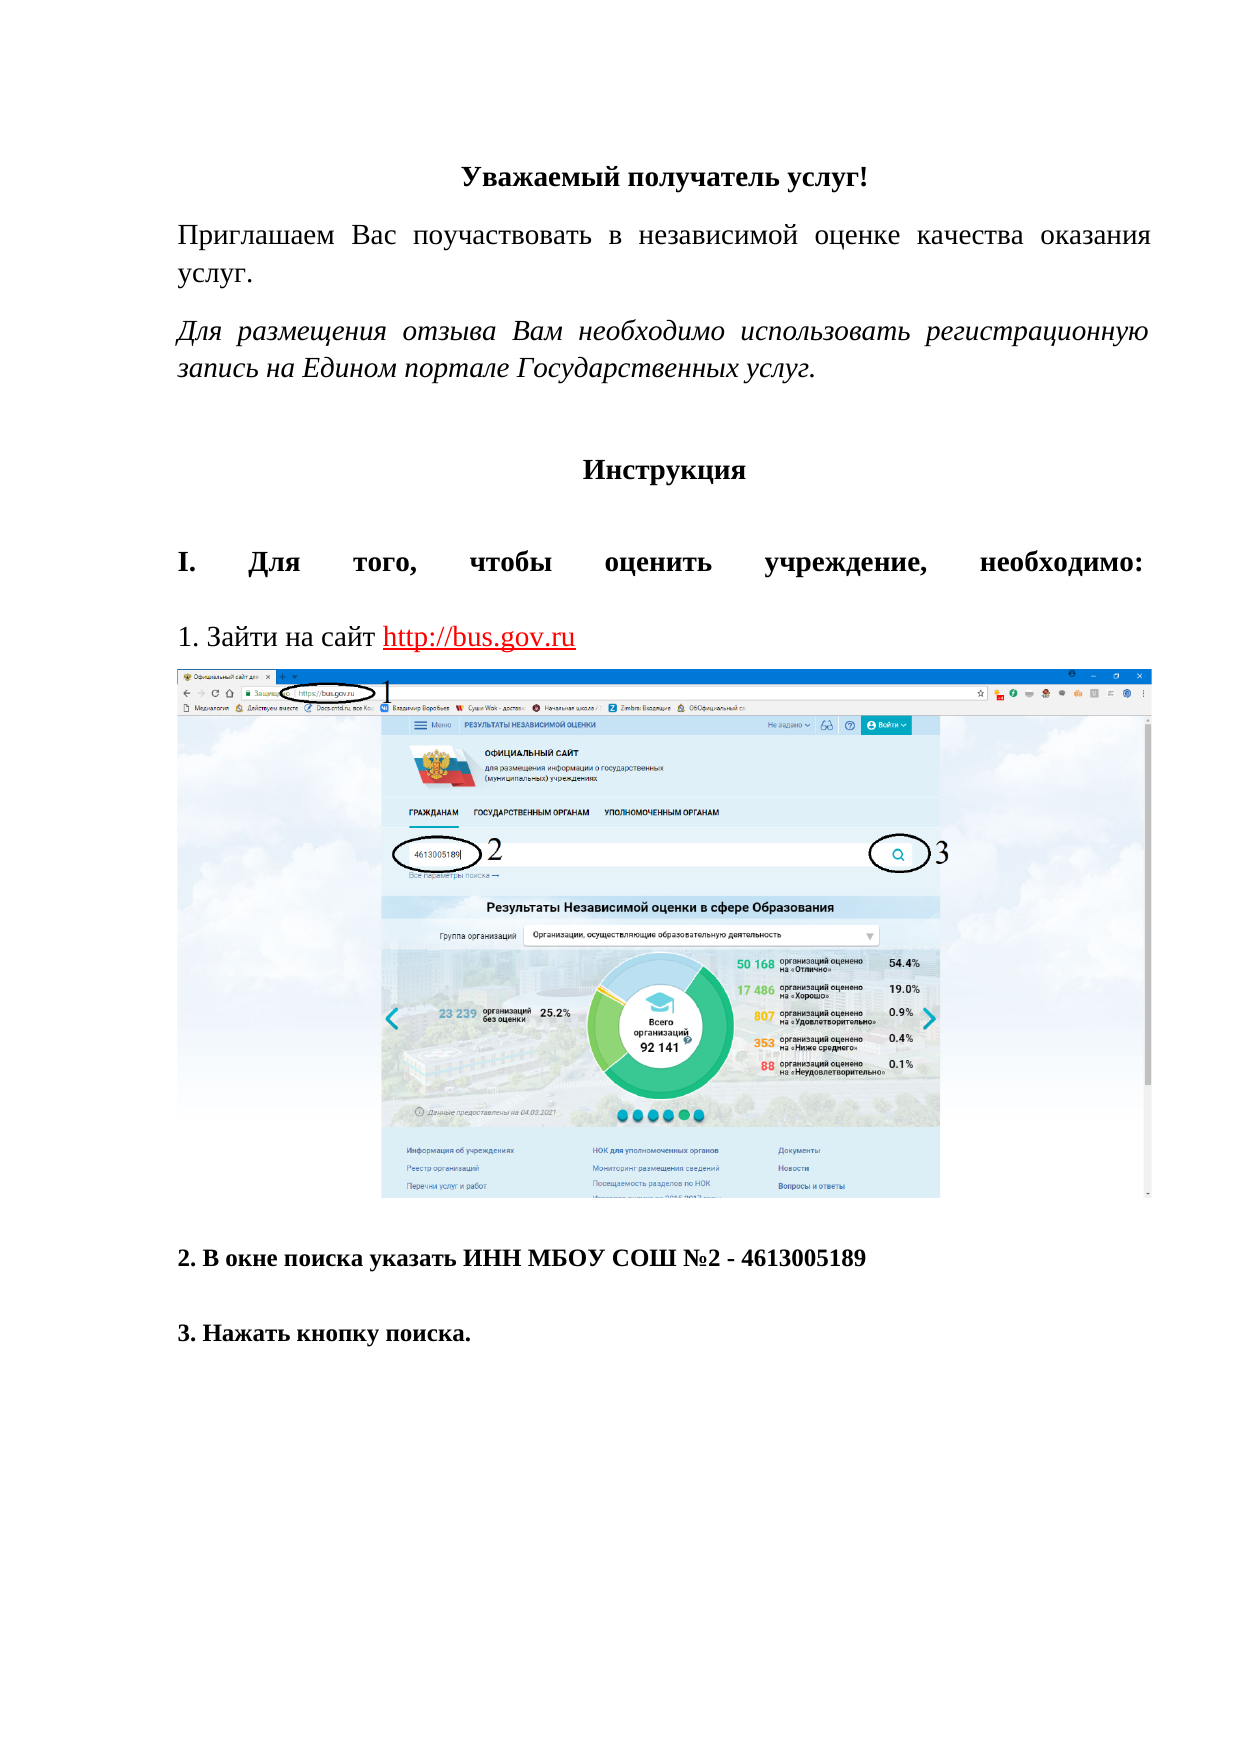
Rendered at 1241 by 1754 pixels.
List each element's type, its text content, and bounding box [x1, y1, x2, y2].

text 2. В окне поиска указать ИНН МБОУ СОШ №2 - 4613005189 3. Нажать кнопку поиска. [177, 1198, 1152, 1347]
text I. Для того, чтобы оценить учреждение, необходимо: 1. Зайти на сайт http://bus.gov.ru [177, 503, 1152, 653]
text Для размещения отзыва Вам необходимо использовать регистрационную запись на Едином портале Государственных услуг. [177, 309, 1152, 384]
picture [177, 669, 1152, 1198]
text Уважаемый получатель услуг! [177, 156, 1152, 193]
text Приглашаем Вас поучаствовать в независимой оценке качества оказания услуг. [177, 213, 1152, 288]
text Инструкция [177, 448, 1152, 486]
